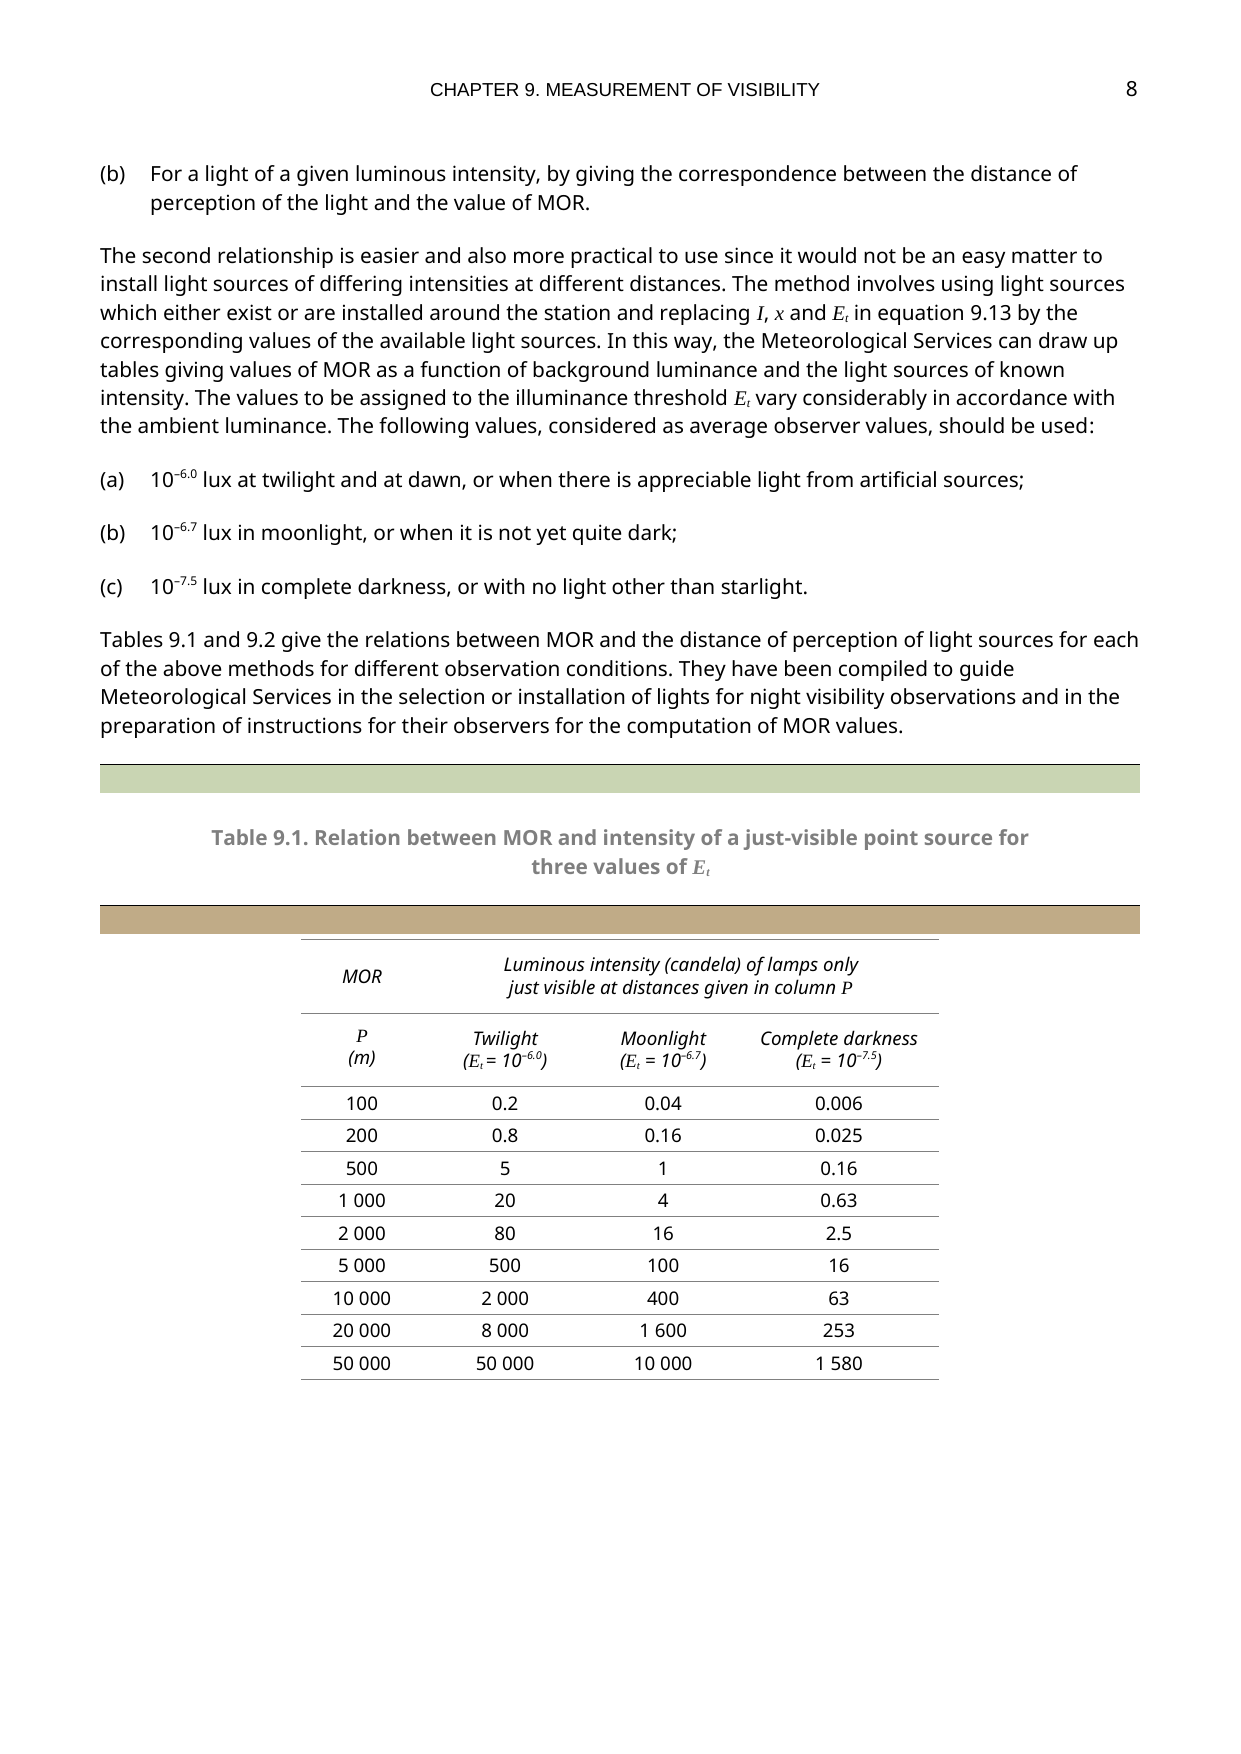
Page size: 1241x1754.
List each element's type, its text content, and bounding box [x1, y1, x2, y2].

text (b) For a light of a given luminous intensity, by giving the correspondence between the distance of perception of the light and the value of MOR. [100, 159, 1140, 216]
table_cell 50 000 [422, 1347, 587, 1379]
text (b) 10–6.7 lux in moonlight, or when it is not yet quite dark; [100, 518, 1140, 547]
table_cell 20 000 [301, 1315, 422, 1346]
text (c) 10–7.5 lux in complete darkness, or with no light other than starlight. [100, 572, 1140, 600]
table_cell 63 [739, 1282, 939, 1314]
table_cell 0.006 [739, 1087, 939, 1119]
table_cell 1 580 [739, 1347, 939, 1379]
table_cell 5 000 [301, 1250, 422, 1281]
table_cell 1 000 [301, 1185, 422, 1216]
table_cell 10 000 [301, 1282, 422, 1314]
table_cell 4 [588, 1185, 738, 1216]
table_cell 2.5 [739, 1217, 939, 1249]
table_cell 8 000 [422, 1315, 587, 1346]
table_cell 2 000 [301, 1217, 422, 1249]
table_cell 1 600 [588, 1315, 738, 1346]
table_cell 0.16 [588, 1120, 738, 1151]
table_cell Moonlight (Et = 10–6.7) [588, 1014, 738, 1086]
text Table 9.1. Relation between MOR and intensity of a just-visible point source for three values of Et [100, 823, 1140, 880]
table_cell 100 [301, 1087, 422, 1119]
table_cell 1 [588, 1152, 738, 1184]
table_header Luminous intensity (candela) of lamps only just visible at distances given in column P [422, 940, 939, 1013]
table_cell 2 000 [422, 1282, 587, 1314]
table_cell Twilight (Et = 10–6.0) [422, 1014, 587, 1086]
table_cell 500 [422, 1250, 587, 1281]
table_cell 0.2 [422, 1087, 587, 1119]
table_cell 16 [588, 1217, 738, 1249]
table_cell 200 [301, 1120, 422, 1151]
table_cell 0.63 [739, 1185, 939, 1216]
table_cell 50 000 [301, 1347, 422, 1379]
text The second relationship is easier and also more practical to use since it would not be an easy matter to install light sources of differing intensities at different distances. The method involves using light sources which either exist or are installed around the station and replacing I, x and Et in equation 9.13 by the corresponding values of the available light sources. In this way, the Meteorological Services can draw up tables giving values of MOR as a function of background luminance and the light sources of known intensity. The values to be assigned to the illuminance threshold Et vary considerably in accordance with the ambient luminance. The following values, considered as average observer values, should be used: [100, 241, 1140, 440]
table_cell 0.8 [422, 1120, 587, 1151]
text (a) 10–6.0 lux at twilight and at dawn, or when there is appreciable light from artificial sources; [100, 465, 1140, 493]
text Tables 9.1 and 9.2 give the relations between MOR and the distance of perception of light sources for each of the above methods for different observation conditions. They have been compiled to guide Meteorological Services in the selection or installation of lights for night visibility observations and in the preparation of instructions for their observers for the computation of MOR values. [100, 625, 1140, 739]
table_cell 100 [588, 1250, 738, 1281]
table_cell 16 [739, 1250, 939, 1281]
table_cell 10 000 [588, 1347, 738, 1379]
table_cell 0.025 [739, 1120, 939, 1151]
table_cell 400 [588, 1282, 738, 1314]
table_cell 5 [422, 1152, 587, 1184]
table_cell P (m) [301, 1014, 422, 1086]
table_cell 80 [422, 1217, 587, 1249]
table_cell 253 [739, 1315, 939, 1346]
table_cell 500 [301, 1152, 422, 1184]
table_cell 20 [422, 1185, 587, 1216]
table_header MOR [301, 940, 422, 1013]
table_cell 0.04 [588, 1087, 738, 1119]
table_cell 0.16 [739, 1152, 939, 1184]
table_cell Complete darkness (Et = 10–7.5) [739, 1014, 939, 1086]
